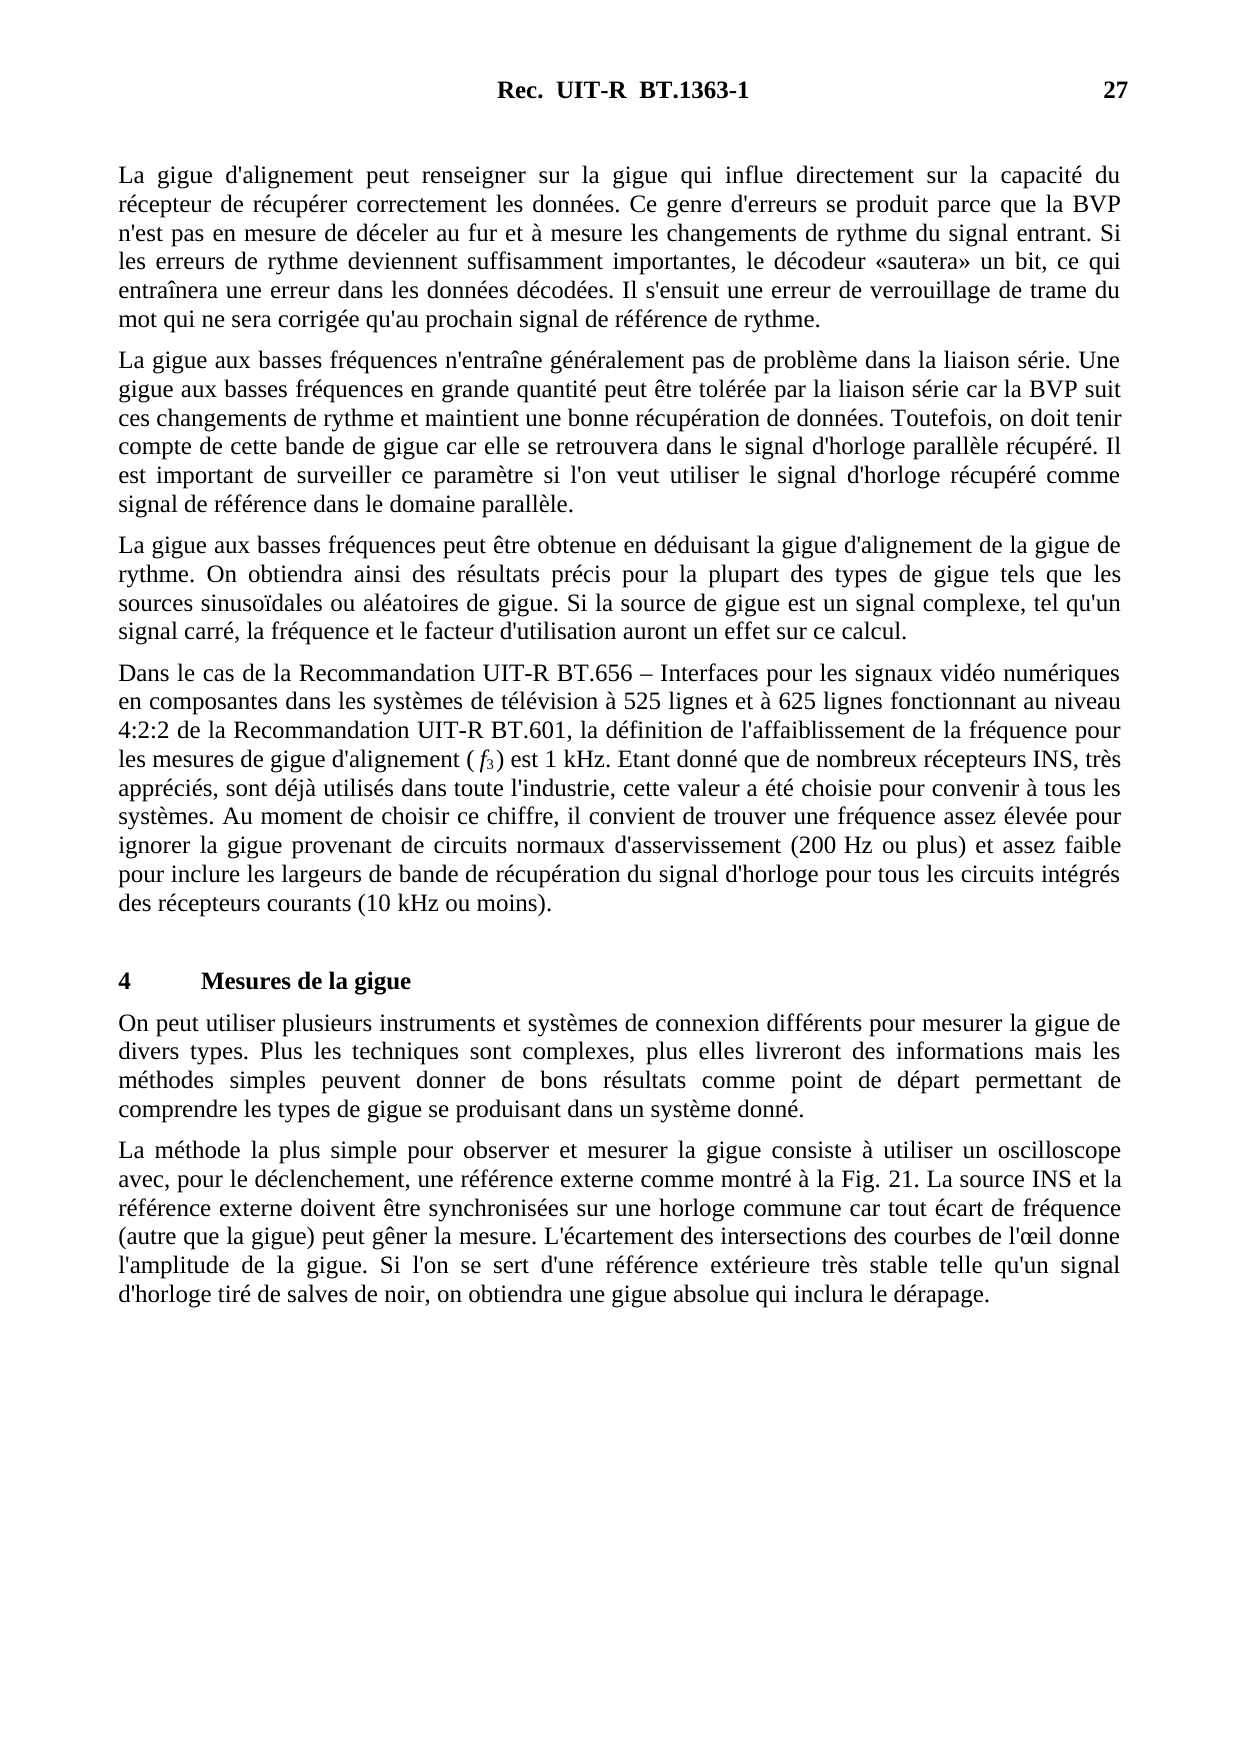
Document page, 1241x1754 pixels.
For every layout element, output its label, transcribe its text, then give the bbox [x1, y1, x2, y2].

text La gigue d'alignement peut renseigner sur la gigue qui influe directement sur la capacité du récepteur de récupérer correctement les données. Ce genre d'erreurs se produit parce que la BVP n'est pas en mesure de déceler au fur et à mesure les changements de rythme du signal entrant. Si les erreurs de rythme deviennent suffisamment importantes, le décodeur «sautera» un bit, ce qui entraînera une erreur dans les données décodées. Il s'ensuit une erreur de verrouillage de trame du mot qui ne sera corrigée qu'au prochain signal de référence de rythme. [118, 160, 1122, 333]
subtitle 4 Mesures de la gigue [118, 966, 1122, 995]
text Dans le cas de la Recommandation UIT-R BT.656 – Interfaces pour les signaux vidéo numériques en composantes dans les systèmes de télévision à 525 lignes et à 625 lignes fonctionnant au niveau 4:2:2 de la Recommandation UIT-R BT.601, la définition de l'affaiblissement de la fréquence pour les mesures de gigue d'alignement ( f3 ) est 1 kHz. Etant donné que de nombreux récepteurs INS, très appréciés, sont déjà utilisés dans toute l'industrie, cette valeur a été choisie pour convenir à tous les systèmes. Au moment de choisir ce chiffre, il convient de trouver une fréquence assez élevée pour ignorer la gigue provenant de circuits normaux d'asservissement (200 Hz ou plus) et assez faible pour inclure les largeurs de bande de récupération du signal d'horloge pour tous les circuits intégrés des récepteurs courants (10 kHz ou moins). [118, 658, 1122, 916]
text La gigue aux basses fréquences peut être obtenue en déduisant la gigue d'alignement de la gigue de rythme. On obtiendra ainsi des résultats précis pour la plupart des types de gigue tels que les sources sinusoïdales ou aléatoires de gigue. Si la source de gigue est un signal complexe, tel qu'un signal carré, la fréquence et le facteur d'utilisation auront un effet sur ce calcul. [118, 530, 1122, 645]
text La gigue aux basses fréquences n'entraîne généralement pas de problème dans la liaison série. Une gigue aux basses fréquences en grande quantité peut être tolérée par la liaison série car la BVP suit ces changements de rythme et maintient une bonne récupération de données. Toutefois, on doit tenir compte de cette bande de gigue car elle se retrouvera dans le signal d'horloge parallèle récupéré. Il est important de surveiller ce paramètre si l'on veut utiliser le signal d'horloge récupéré comme signal de référence dans le domaine parallèle. [118, 345, 1122, 518]
text On peut utiliser plusieurs instruments et systèmes de connexion différents pour mesurer la gigue de divers types. Plus les techniques sont complexes, plus elles livreront des informations mais les méthodes simples peuvent donner de bons résultats comme point de départ permettant de comprendre les types de gigue se produisant dans un système donné. [118, 1008, 1122, 1123]
text La méthode la plus simple pour observer et mesurer la gigue consiste à utiliser un oscilloscope avec, pour le déclenchement, une référence externe comme montré à la Fig. 21. La source INS et la référence externe doivent être synchronisées sur une horloge commune car tout écart de fréquence (autre que la gigue) peut gêner la mesure. L'écartement des intersections des courbes de l'œil donne l'amplitude de la gigue. Si l'on se sert d'une référence extérieure très stable telle qu'un signal d'horloge tiré de salves de noir, on obtiendra une gigue absolue qui inclura le dérapage. [118, 1135, 1122, 1308]
